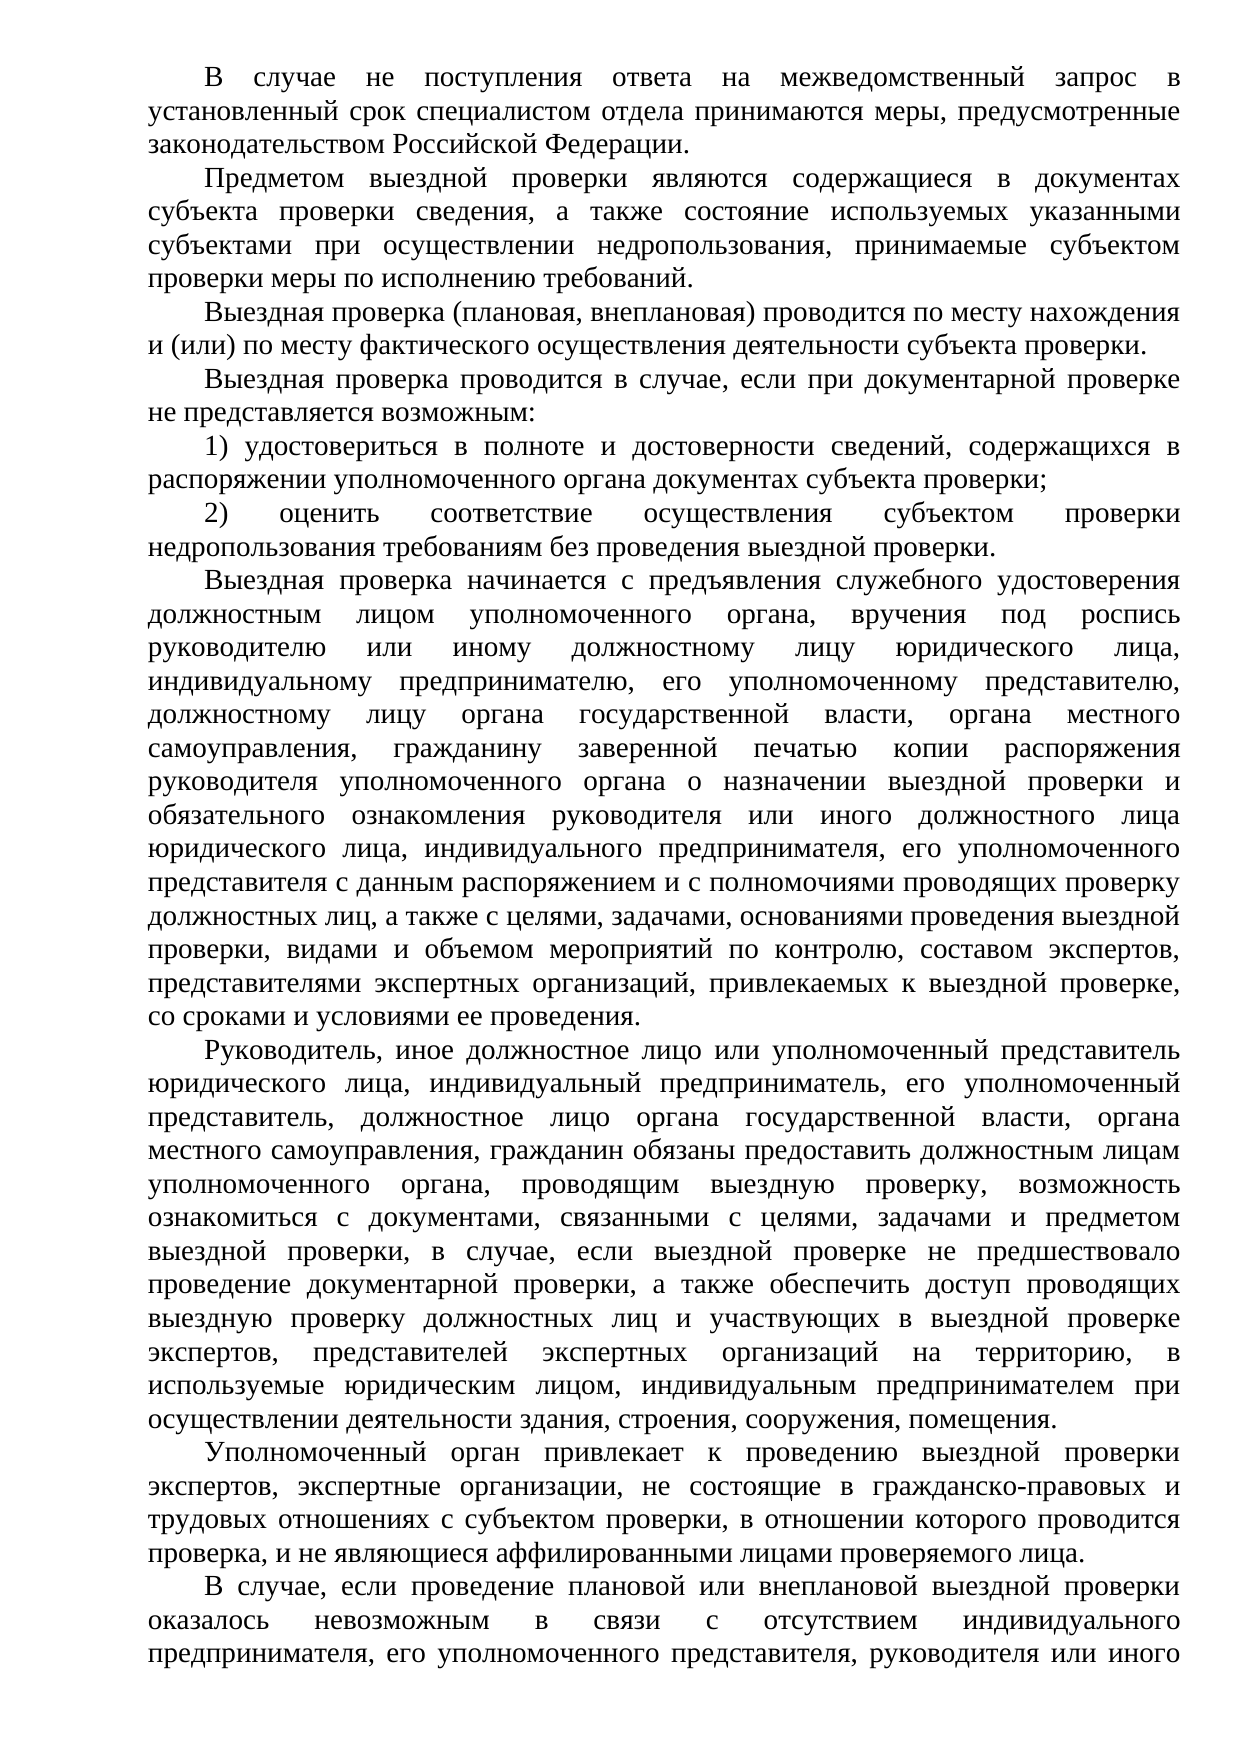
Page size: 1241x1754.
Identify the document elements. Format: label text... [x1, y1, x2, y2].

text Выездная проверка проводится в случае, если при документарной проверке не представляется возможным: [148, 361, 1181, 428]
text Уполномоченный орган привлекает к проведению выездной проверки экспертов, экспертные организации, не состоящие в гражданско-правовых и трудовых отношениях с субъектом проверки, в отношении которого проводится проверка, и не являющиеся аффилированными лицами проверяемого лица. [148, 1434, 1181, 1568]
text Предметом выездной проверки являются содержащиеся в документах субъекта проверки сведения, а также состояние используемых указанными субъектами при осуществлении недропользования, принимаемые субъектом проверки меры по исполнению требований. [148, 160, 1181, 294]
text Руководитель, иное должностное лицо или уполномоченный представитель юридического лица, индивидуальный предприниматель, его уполномоченный представитель, должностное лицо органа государственной власти, органа местного самоуправления, гражданин обязаны предоставить должностным лицам уполномоченного органа, проводящим выездную проверку, возможность ознакомиться с документами, связанными с целями, задачами и предметом выездной проверки, в случае, если выездной проверке не предшествовало проведение документарной проверки, а также обеспечить доступ проводящих выездную проверку должностных лиц и участвующих в выездной проверке экспертов, представителей экспертных организаций на территорию, в используемые юридическим лицом, индивидуальным предпринимателем при осуществлении деятельности здания, строения, сооружения, помещения. [148, 1032, 1181, 1434]
text В случае не поступления ответа на межведомственный запрос в установленный срок специалистом отдела принимаются меры, предусмотренные законодательством Российской Федерации. [148, 59, 1181, 160]
text Выездная проверка (плановая, внеплановая) проводится по месту нахождения и (или) по месту фактического осуществления деятельности субъекта проверки. [148, 294, 1181, 361]
text Выездная проверка начинается с предъявления служебного удостоверения должностным лицом уполномоченного органа, вручения под роспись руководителю или иному должностному лицу юридического лица, индивидуальному предпринимателю, его уполномоченному представителю, должностному лицу органа государственной власти, органа местного самоуправления, гражданину заверенной печатью копии распоряжения руководителя уполномоченного органа о назначении выездной проверки и обязательного ознакомления руководителя или иного должностного лица юридического лица, индивидуального предпринимателя, его уполномоченного представителя с данным распоряжением и с полномочиями проводящих проверку должностных лиц, а также с целями, задачами, основаниями проведения выездной проверки, видами и объемом мероприятий по контролю, составом экспертов, представителями экспертных организаций, привлекаемых к выездной проверке, со сроками и условиями ее проведения. [148, 562, 1181, 1032]
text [148, 1568, 1181, 1669]
text 2) оценить соответствие осуществления субъектом проверки недропользования требованиям без проведения выездной проверки. [148, 495, 1181, 562]
text 1) удостовериться в полноте и достоверности сведений, содержащихся в распоряжении уполномоченного органа документах субъекта проверки; [148, 428, 1181, 495]
